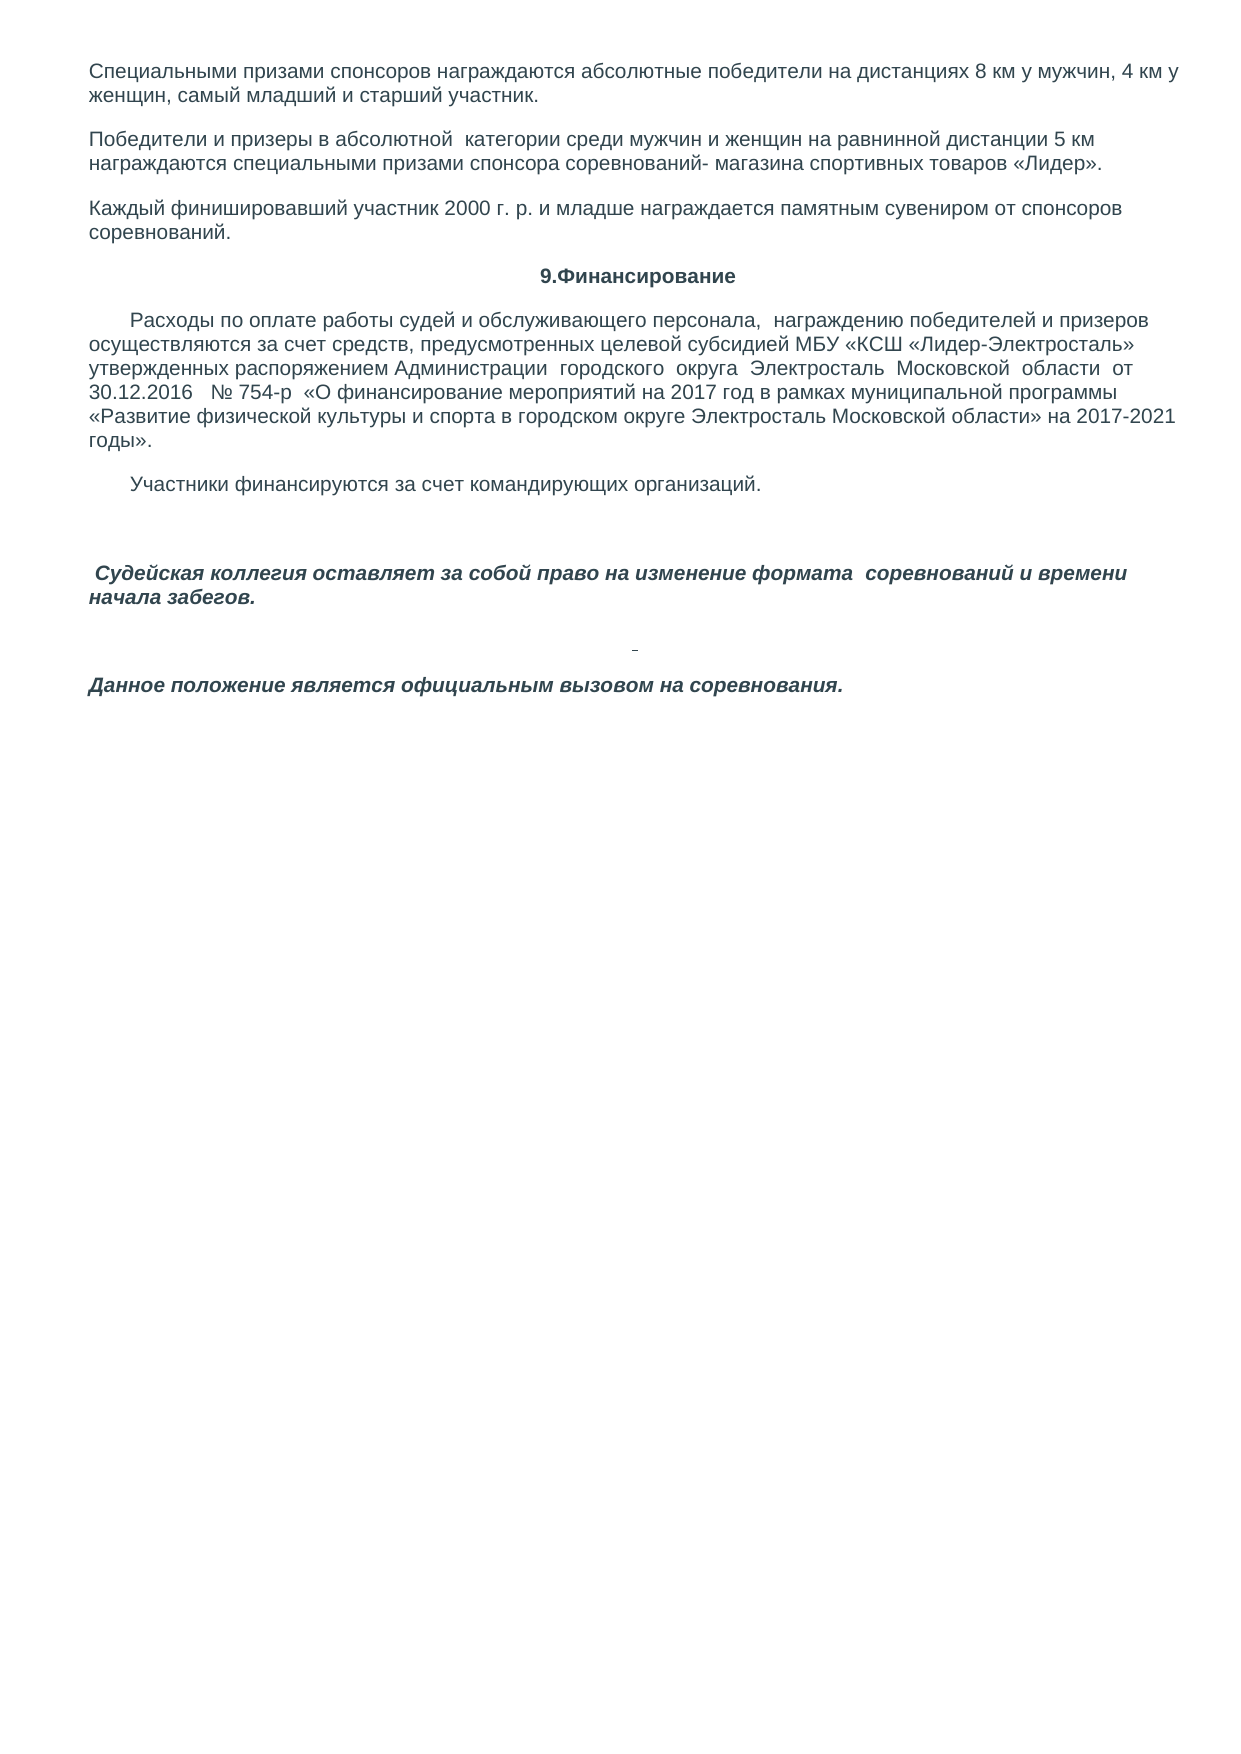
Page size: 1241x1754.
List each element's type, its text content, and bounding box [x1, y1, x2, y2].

text Каждый финишировавший участник 2000 г. р. и младше награждается памятным сувениром от спонсоров соревнований. [89, 196, 1181, 243]
text Расходы по оплате работы судей и обслуживающего персонала, награждению победителей и призеров осуществляются за счет средств, предусмотренных целевой субсидией МБУ «КСШ «Лидер-Электросталь» утвержденных распоряжением Администрации городского округа Электросталь Московской области от 30.12.2016 № 754-р «О финансирование мероприятий на 2017 год в рамках муниципальной программы «Развитие физической культуры и спорта в городском округе Электросталь Московской области» на 2017-2021 годы». [89, 308, 1181, 452]
text Специальными призами спонсоров награждаются абсолютные победители на дистанциях 8 км у мужчин, 4 км у женщин, самый младший и старший участник. [89, 59, 1181, 107]
text Участники финансируются за счет командирующих организаций. [89, 472, 1181, 496]
text Данное положение является официальным вызовом на соревнования. [89, 673, 1181, 697]
text 9.Финансирование [89, 264, 1181, 288]
text Судейская коллегия оставляет за собой право на изменение формата соревнований и времени начала забегов. [89, 561, 1181, 608]
text Победители и призеры в абсолютной категории среди мужчин и женщин на равнинной дистанции 5 км награждаются специальными призами спонсора соревнований- магазина спортивных товаров «Лидер». [89, 127, 1181, 175]
